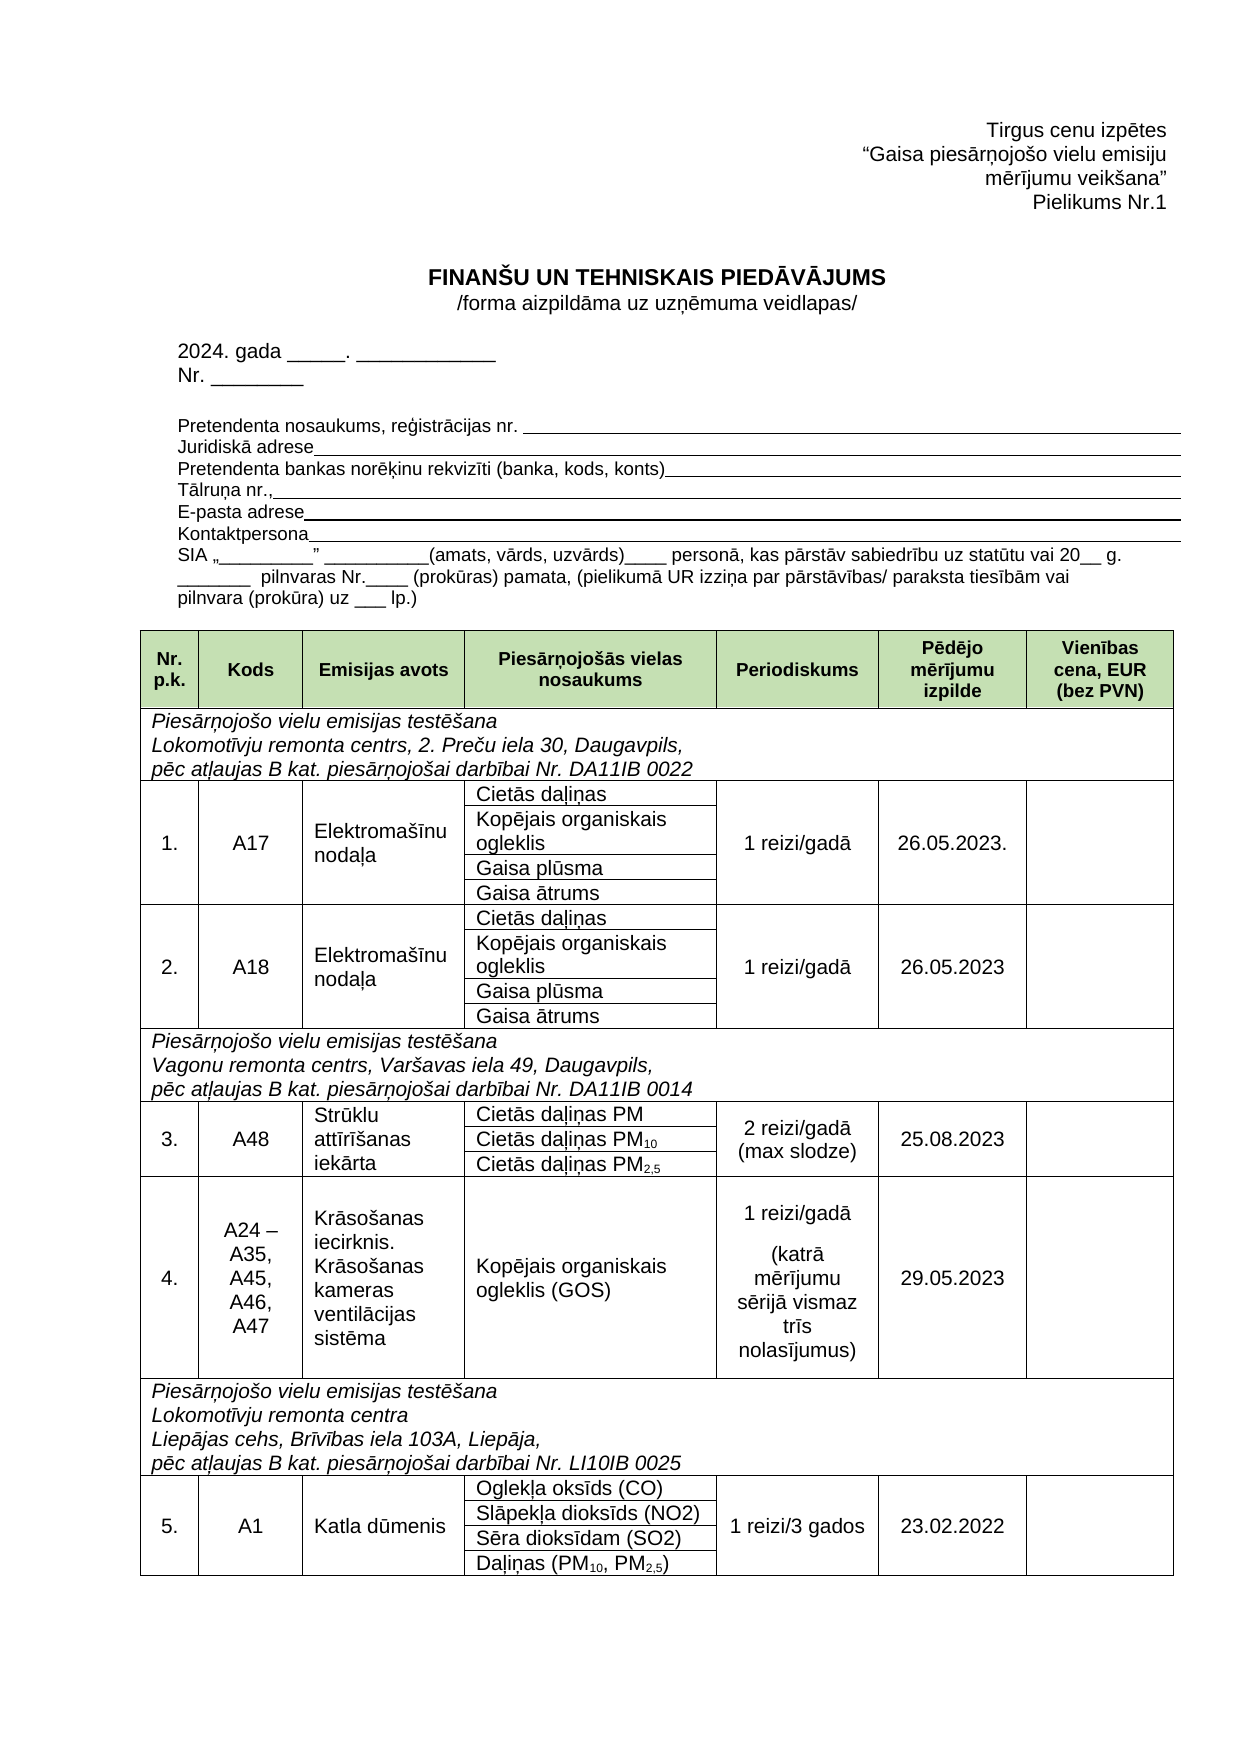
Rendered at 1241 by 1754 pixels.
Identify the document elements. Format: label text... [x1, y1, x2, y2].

table_cell Elektromašīnu nodaļa [303, 905, 464, 1028]
table_header Vienības cena, EUR (bez PVN) [1027, 631, 1173, 707]
table_cell 1 reizi/gadā [717, 905, 878, 1028]
table_cell 26.05.2023. [879, 781, 1026, 904]
text Tirgus cenu izpētes [783, 118, 1167, 142]
text Pretendenta nosaukums, reģistrācijas nr. [177, 414, 1137, 436]
table_cell Kopējais organiskais ogleklis (GOS) [465, 1177, 716, 1378]
table_cell Slāpekļa dioksīds (NO2) [465, 1501, 716, 1525]
table_cell Cietās daļiņas [465, 905, 716, 929]
text SIA „_________” __________(amats, vārds, uzvārds)____ personā, kas pārstāv sabiedrību uz statūtu vai 20__ g. _______ pilnvaras Nr.____ (prokūras) pamata, (pielikumā UR izziņa par pārstāvības/ paraksta tiesībām vai pilnvara (prokūra) uz ___ lp.) [177, 544, 1137, 608]
text Tālruņa nr., [177, 479, 1137, 501]
text Juridiskā adrese [177, 436, 1137, 458]
table_header Pēdējo mērījumu izpilde [879, 631, 1026, 707]
table_cell A17 [199, 781, 302, 904]
table_cell 1 reizi/gadā [717, 781, 878, 904]
text Kontaktpersona [177, 522, 1137, 544]
table_cell 29.05.2023 [879, 1177, 1026, 1378]
text Pretendenta bankas norēķinu rekvizīti (banka, kods, konts) [177, 458, 1137, 479]
table_cell Katla dūmenis [303, 1476, 464, 1575]
table_cell Piesārņojošo vielu emisijas testēšana Lokomotīvju remonta centrs, 2. Preču iela 30, Daugavpils, pēc atļaujas B kat. piesārņojošai darbībai Nr. DA11IB 0022 [141, 709, 1173, 780]
table_cell 3. [141, 1102, 198, 1176]
table_cell Oglekļa oksīds (CO) [465, 1476, 716, 1500]
table_cell 1. [141, 781, 198, 904]
table_cell Cietās daļiņas [465, 781, 716, 805]
text /forma aizpildāma uz uzņēmuma veidlapas/ [177, 291, 1137, 314]
table_cell 1 reizi/gadā (katrā mērījumu sērijā vismaz trīs nolasījumus) [717, 1177, 878, 1378]
table_cell 2 reizi/gadā (max slodze) [717, 1102, 878, 1176]
text Pielikums Nr.1 [783, 190, 1167, 214]
table_cell A48 [199, 1102, 302, 1176]
table_header Piesārņojošās vielas nosaukums [465, 631, 716, 707]
table_cell 2. [141, 905, 198, 1028]
table_cell 1 reizi/3 gados [717, 1476, 878, 1575]
text 2024. gada _____. ____________ [177, 338, 1137, 362]
table_cell A1 [199, 1476, 302, 1575]
table_cell Cietās daļiņas PM2,5 [465, 1152, 716, 1176]
table_cell Gaisa ātrums [465, 880, 716, 904]
text E-pasta adrese [177, 501, 1137, 522]
table_cell [1027, 905, 1173, 1028]
table_cell Sēra dioksīdam (SO2) [465, 1526, 716, 1550]
table_cell A18 [199, 905, 302, 1028]
table_cell Gaisa plūsma [465, 855, 716, 879]
table_cell [1027, 781, 1173, 904]
table_cell Krāsošanas iecirknis. Krāsošanas kameras ventilācijas sistēma [303, 1177, 464, 1378]
table_cell 23.02.2022 [879, 1476, 1026, 1575]
table_cell Gaisa ātrums [465, 1004, 716, 1028]
table_cell 4. [141, 1177, 198, 1378]
table_cell Piesārņojošo vielu emisijas testēšana Vagonu remonta centrs, Varšavas iela 49, Daugavpils, pēc atļaujas B kat. piesārņojošai darbībai Nr. DA11IB 0014 [141, 1029, 1173, 1101]
table_cell Kopējais organiskais ogleklis [465, 930, 716, 978]
text Nr. ________ [177, 362, 1137, 386]
text FINANŠU UN TEHNISKAIS PIEDĀVĀJUMS [177, 264, 1137, 291]
table_header Emisijas avots [303, 631, 464, 707]
table_cell [1027, 1476, 1173, 1575]
table_cell Kopējais organiskais ogleklis [465, 806, 716, 854]
table_cell Daļiņas (PM10, PM2,5) [465, 1551, 716, 1575]
table_header Kods [199, 631, 302, 707]
table_cell [1027, 1102, 1173, 1176]
table_cell Elektromašīnu nodaļa [303, 781, 464, 904]
table_header Periodiskums [717, 631, 878, 707]
text “Gaisa piesārņojošo vielu emisiju mērījumu veikšana” [783, 142, 1167, 190]
table_cell Strūklu attīrīšanas iekārta [303, 1102, 464, 1176]
table_cell Gaisa plūsma [465, 979, 716, 1003]
table_cell Piesārņojošo vielu emisijas testēšana Lokomotīvju remonta centra Liepājas cehs, Brīvības iela 103A, Liepāja, pēc atļaujas B kat. piesārņojošai darbībai Nr. LI10IB 0025 [141, 1379, 1173, 1475]
table_cell 25.08.2023 [879, 1102, 1026, 1176]
table_cell Cietās daļiņas PM10 [465, 1127, 716, 1151]
table_header Nr. p.k. [141, 631, 198, 707]
table_cell 26.05.2023 [879, 905, 1026, 1028]
table_cell 5. [141, 1476, 198, 1575]
table_cell A24 – A35, A45, A46, A47 [199, 1177, 302, 1378]
table_cell [1027, 1177, 1173, 1378]
table_cell Cietās daļiņas PM [465, 1102, 716, 1126]
